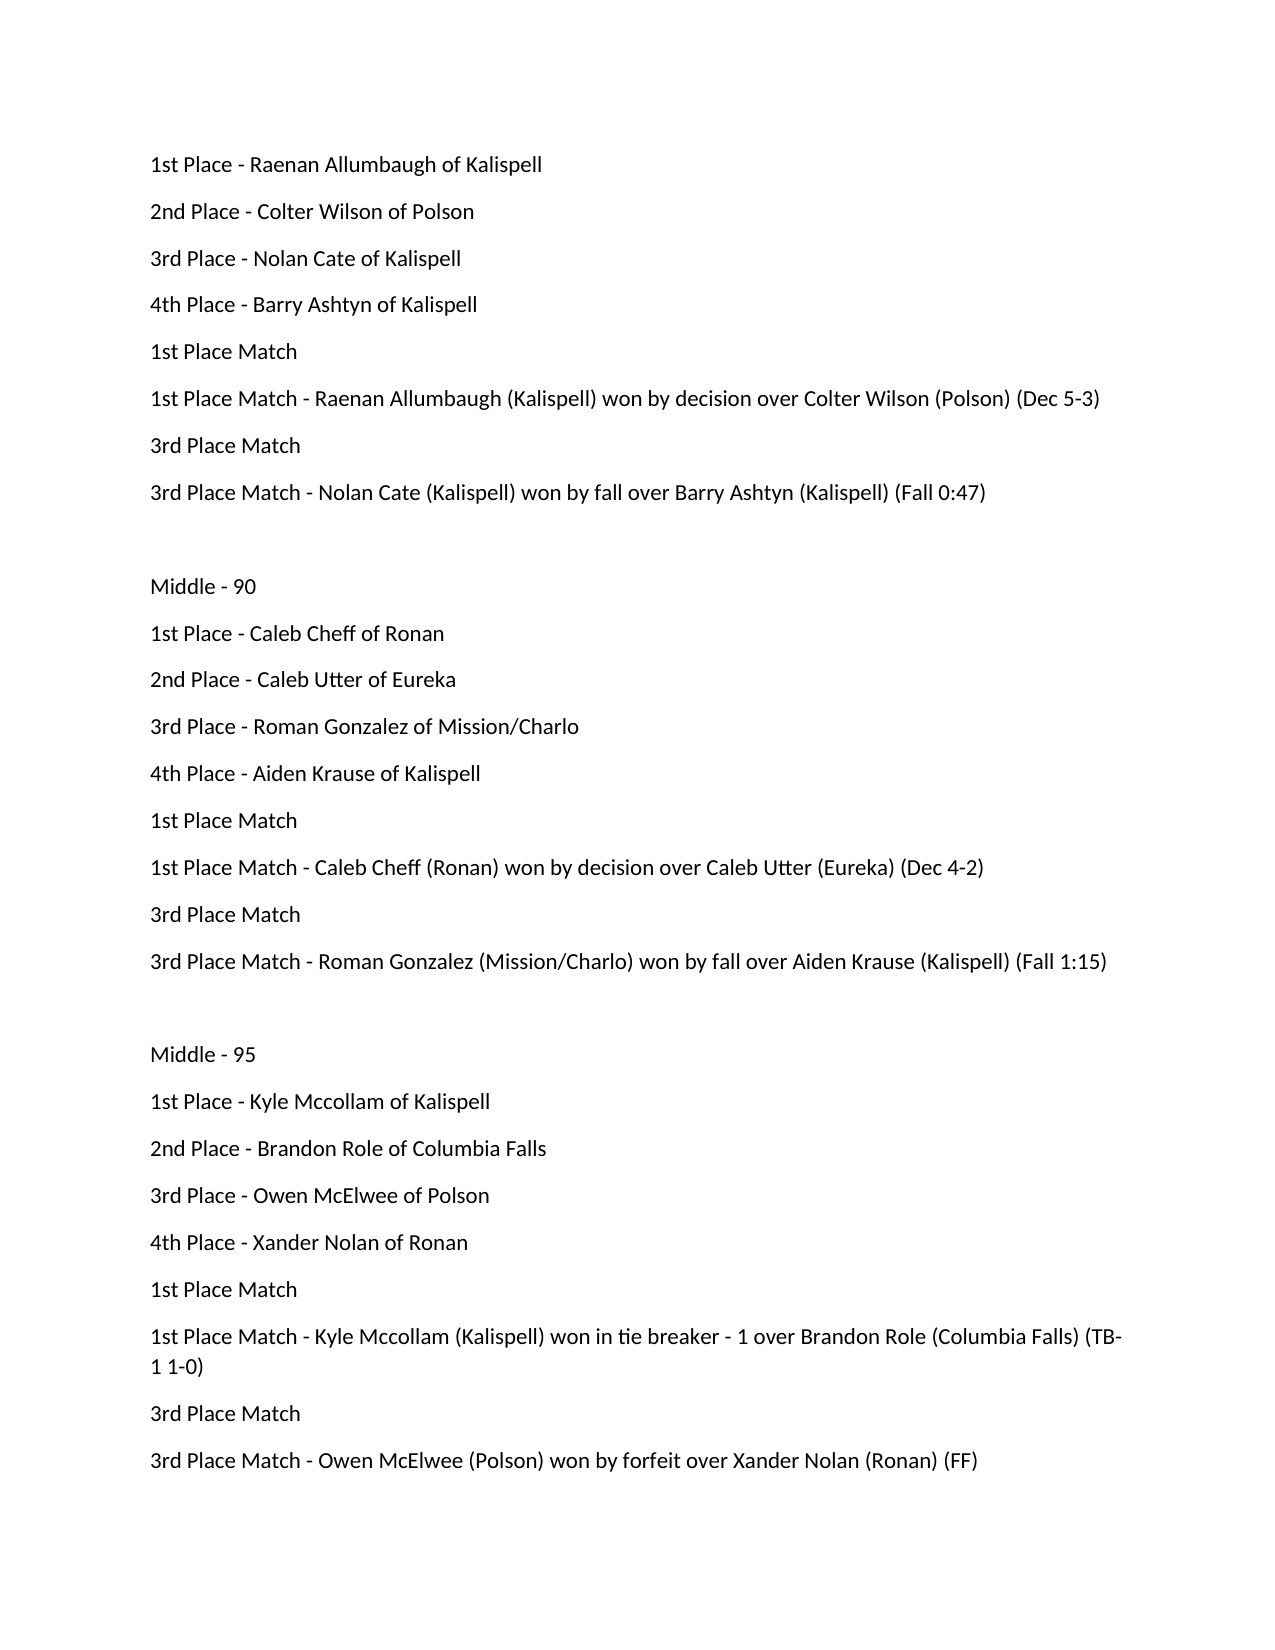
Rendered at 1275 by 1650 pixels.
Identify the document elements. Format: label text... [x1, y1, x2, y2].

text 1st Place Match - Kyle Mccollam (Kalispell) won in tie breaker - 1 over Brandon Role (Columbia Falls) (TB-1 1-0) [150, 1322, 1125, 1380]
text 3rd Place Match [150, 1399, 1125, 1427]
text 4th Place - Aiden Krause of Kalispell [150, 759, 1125, 787]
text 4th Place - Barry Ashtyn of Kalispell [150, 291, 1125, 319]
text 3rd Place Match - Nolan Cate (Kalispell) won by fall over Barry Ashtyn (Kalispell) (Fall 0:47) [150, 478, 1125, 506]
text 2nd Place - Caleb Utter of Eureka [150, 666, 1125, 694]
text 3rd Place - Owen McElwee of Polson [150, 1181, 1125, 1209]
text 3rd Place - Nolan Cate of Kalispell [150, 244, 1125, 272]
text 1st Place Match - Caleb Cheff (Ronan) won by decision over Caleb Utter (Eureka) (Dec 4-2) [150, 853, 1125, 881]
text 3rd Place Match [150, 900, 1125, 928]
text 3rd Place Match [150, 431, 1125, 459]
text 1st Place - Kyle Mccollam of Kalispell [150, 1087, 1125, 1116]
text 3rd Place - Roman Gonzalez of Mission/Charlo [150, 712, 1125, 741]
text 1st Place Match [150, 1275, 1125, 1303]
text 3rd Place Match - Roman Gonzalez (Mission/Charlo) won by fall over Aiden Krause (Kalispell) (Fall 1:15) [150, 947, 1125, 975]
text Middle - 90 [150, 572, 1125, 600]
text Middle - 95 [150, 1041, 1125, 1069]
text 2nd Place - Colter Wilson of Polson [150, 197, 1125, 225]
text 1st Place Match [150, 337, 1125, 366]
text 1st Place Match [150, 806, 1125, 834]
text 1st Place Match - Raenan Allumbaugh (Kalispell) won by decision over Colter Wilson (Polson) (Dec 5-3) [150, 384, 1125, 412]
text 3rd Place Match - Owen McElwee (Polson) won by forfeit over Xander Nolan (Ronan) (FF) [150, 1446, 1125, 1474]
text 2nd Place - Brandon Role of Columbia Falls [150, 1134, 1125, 1162]
text 4th Place - Xander Nolan of Ronan [150, 1228, 1125, 1256]
text 1st Place - Caleb Cheff of Ronan [150, 619, 1125, 647]
text 1st Place - Raenan Allumbaugh of Kalispell [150, 150, 1125, 178]
